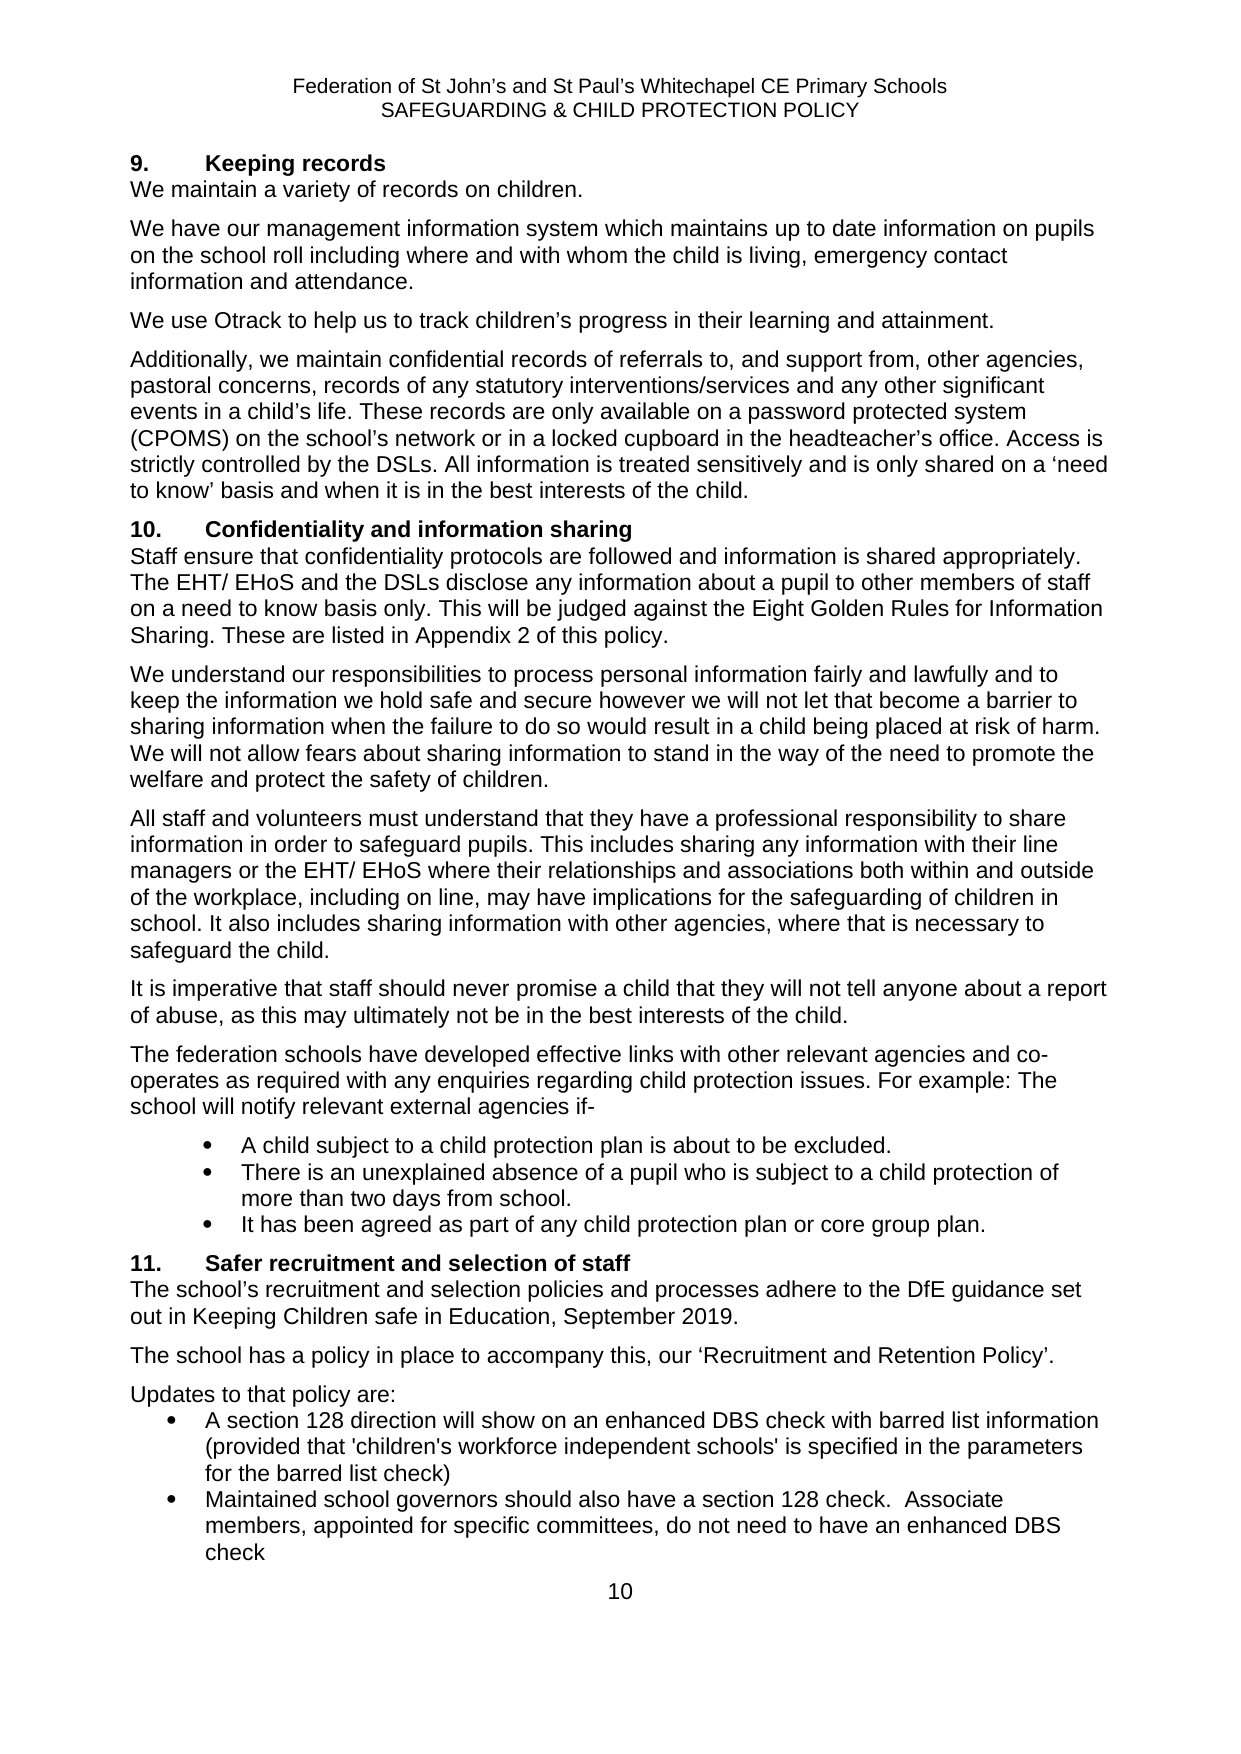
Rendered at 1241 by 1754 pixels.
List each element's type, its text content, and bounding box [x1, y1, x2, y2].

text Updates to that policy are: [130, 1381, 1110, 1407]
list There is an unexplained absence of a pupil who is subject to a child protection of more than two days from school. [203, 1158, 1110, 1211]
subtitle Safer recruitment and selection of staff [130, 1250, 1110, 1276]
text Staff ensure that confidentiality protocols are followed and information is shared appropriately. The EHT/ EHoS and the DSLs disclose any information about a pupil to other members of staff on a need to know basis only. This will be judged against the Eight Golden Rules for Information Sharing. These are listed in Appendix 2 of this policy. [130, 543, 1110, 648]
text Additionally, we maintain confidential records of referrals to, and support from, other agencies, pastoral concerns, records of any statutory interventions/services and any other significant events in a child’s life. These records are only available on a password protected system (CPOMS) on the school’s network or in a locked cupboard in the headteacher’s office. Access is strictly controlled by the DSLs. All information is treated sensitively and is only shared on a ‘need to know’ basis and when it is in the best interests of the child. [130, 346, 1110, 504]
subtitle We maintain a variety of records on children. [130, 176, 1110, 203]
text All staff and volunteers must understand that they have a professional responsibility to share information in order to safeguard pupils. This includes sharing any information with their line managers or the EHT/ EHoS where their relationships and associations both within and outside of the workplace, including on line, may have implications for the safeguarding of children in school. It also includes sharing information with other agencies, where that is necessary to safeguard the child. [130, 805, 1110, 963]
subtitle Keeping records [130, 150, 1110, 176]
list It has been agreed as part of any child protection plan or core group plan. [203, 1211, 1110, 1238]
text The school has a policy in place to accompany this, our ‘Recruitment and Retention Policy’. [130, 1342, 1110, 1368]
list Maintained school governors should also have a section 128 check. Associate members, appointed for specific committees, do not need to have an enhanced DBS check [167, 1486, 1110, 1565]
text It is imperative that staff should never promise a child that they will not tell anyone about a report of abuse, as this may ultimately not be in the best interests of the child. [130, 975, 1110, 1028]
list A section 128 direction will show on an enhanced DBS check with barred list information (provided that 'children's workforce independent schools' is specified in the parameters for the barred list check) [167, 1407, 1110, 1486]
list A child subject to a child protection plan is about to be excluded. [203, 1132, 1110, 1158]
text The school’s recruitment and selection policies and processes adhere to the DfE guidance set out in Keeping Children safe in Education, September 2019. [130, 1276, 1110, 1329]
subtitle The federation schools have developed effective links with other relevant agencies and co-operates as required with any enquiries regarding child protection issues. For example: The school will notify relevant external agencies if- [130, 1041, 1110, 1120]
text We have our management information system which maintains up to date information on pupils on the school roll including where and with whom the child is living, emergency contact information and attendance. [130, 215, 1110, 294]
subtitle Confidentiality and information sharing [130, 516, 1110, 543]
text We understand our responsibilities to process personal information fairly and lawfully and to keep the information we hold safe and secure however we will not let that become a barrier to sharing information when the failure to do so would result in a child being placed at risk of harm. We will not allow fears about sharing information to stand in the way of the need to promote the welfare and protect the safety of children. [130, 661, 1110, 792]
text We use Otrack to help us to track children’s progress in their learning and attainment. [130, 307, 1110, 333]
